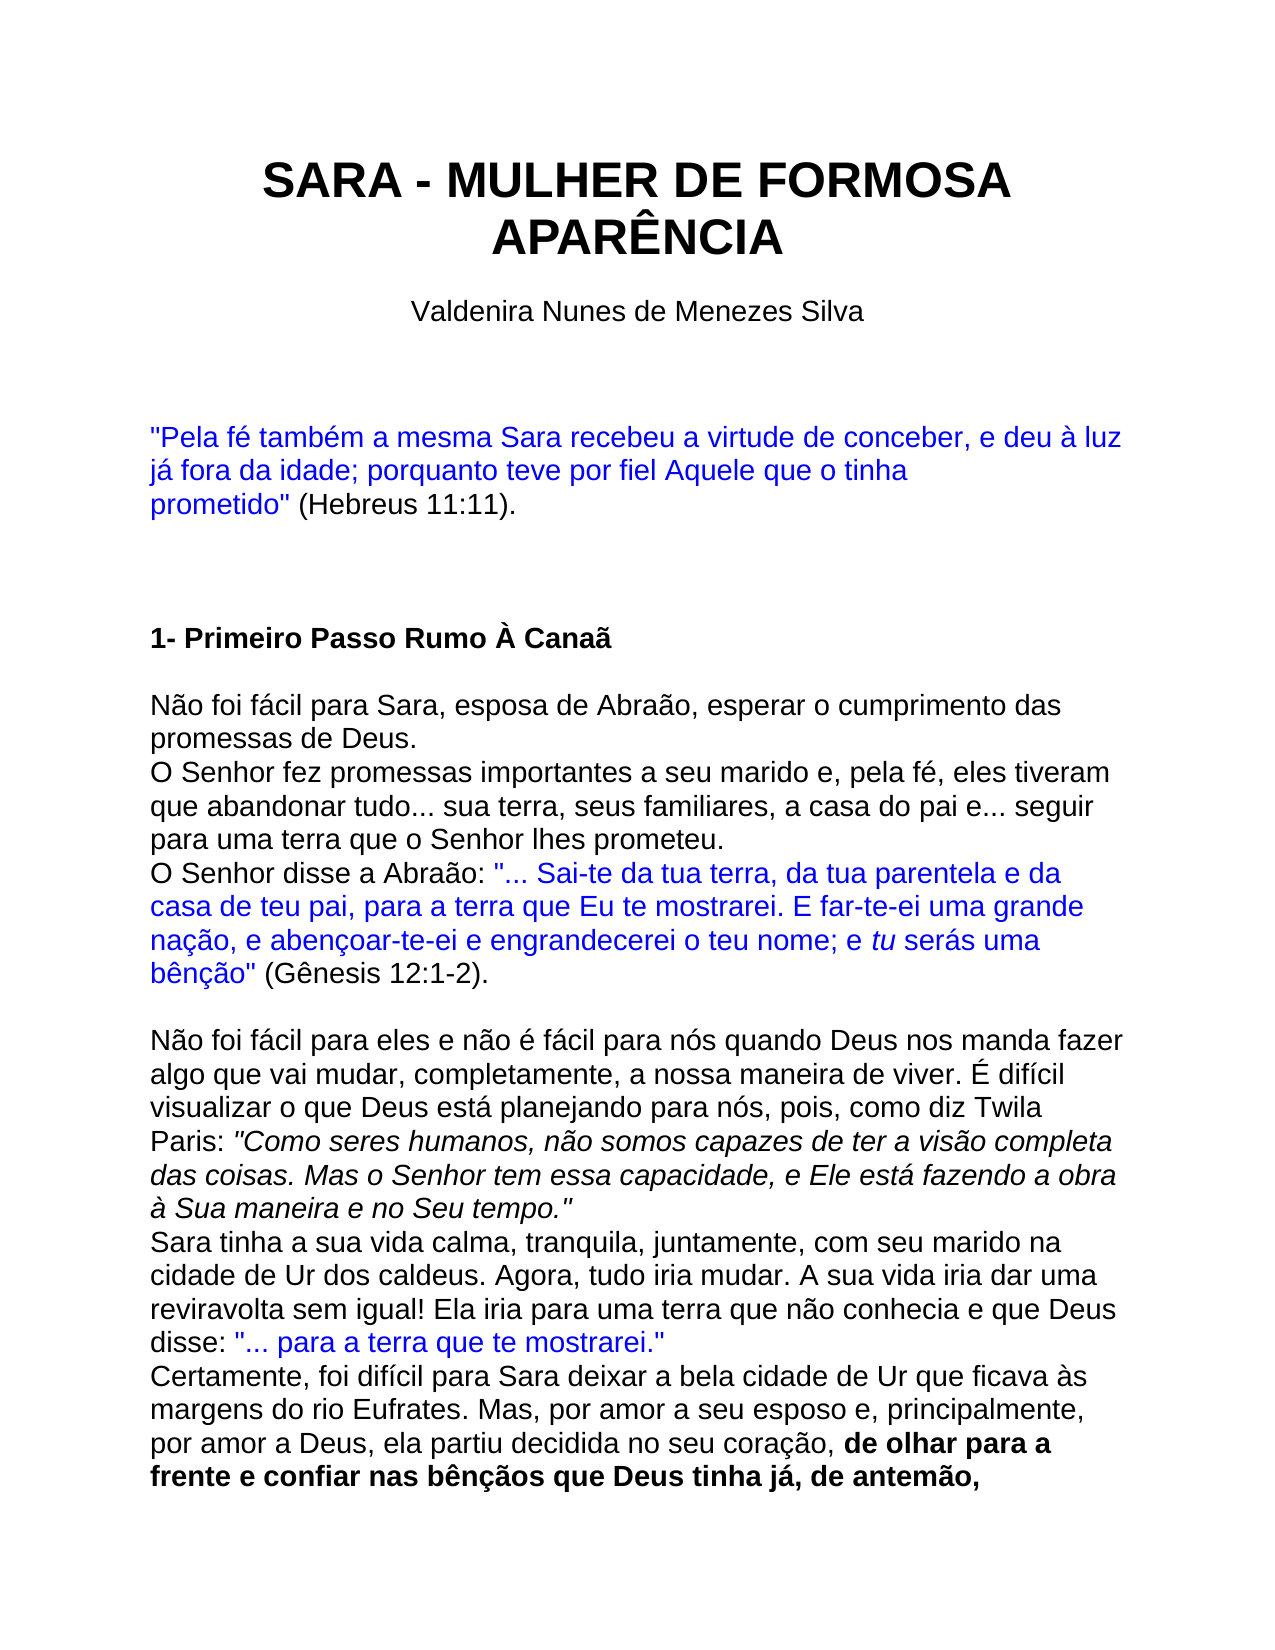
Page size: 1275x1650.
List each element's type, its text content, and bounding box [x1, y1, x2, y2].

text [150, 419, 1125, 1493]
text Valdenira Nunes de Menezes Silva [150, 294, 1125, 328]
subtitle SARA - MULHER DE FORMOSA APARÊNCIA [150, 150, 1125, 265]
